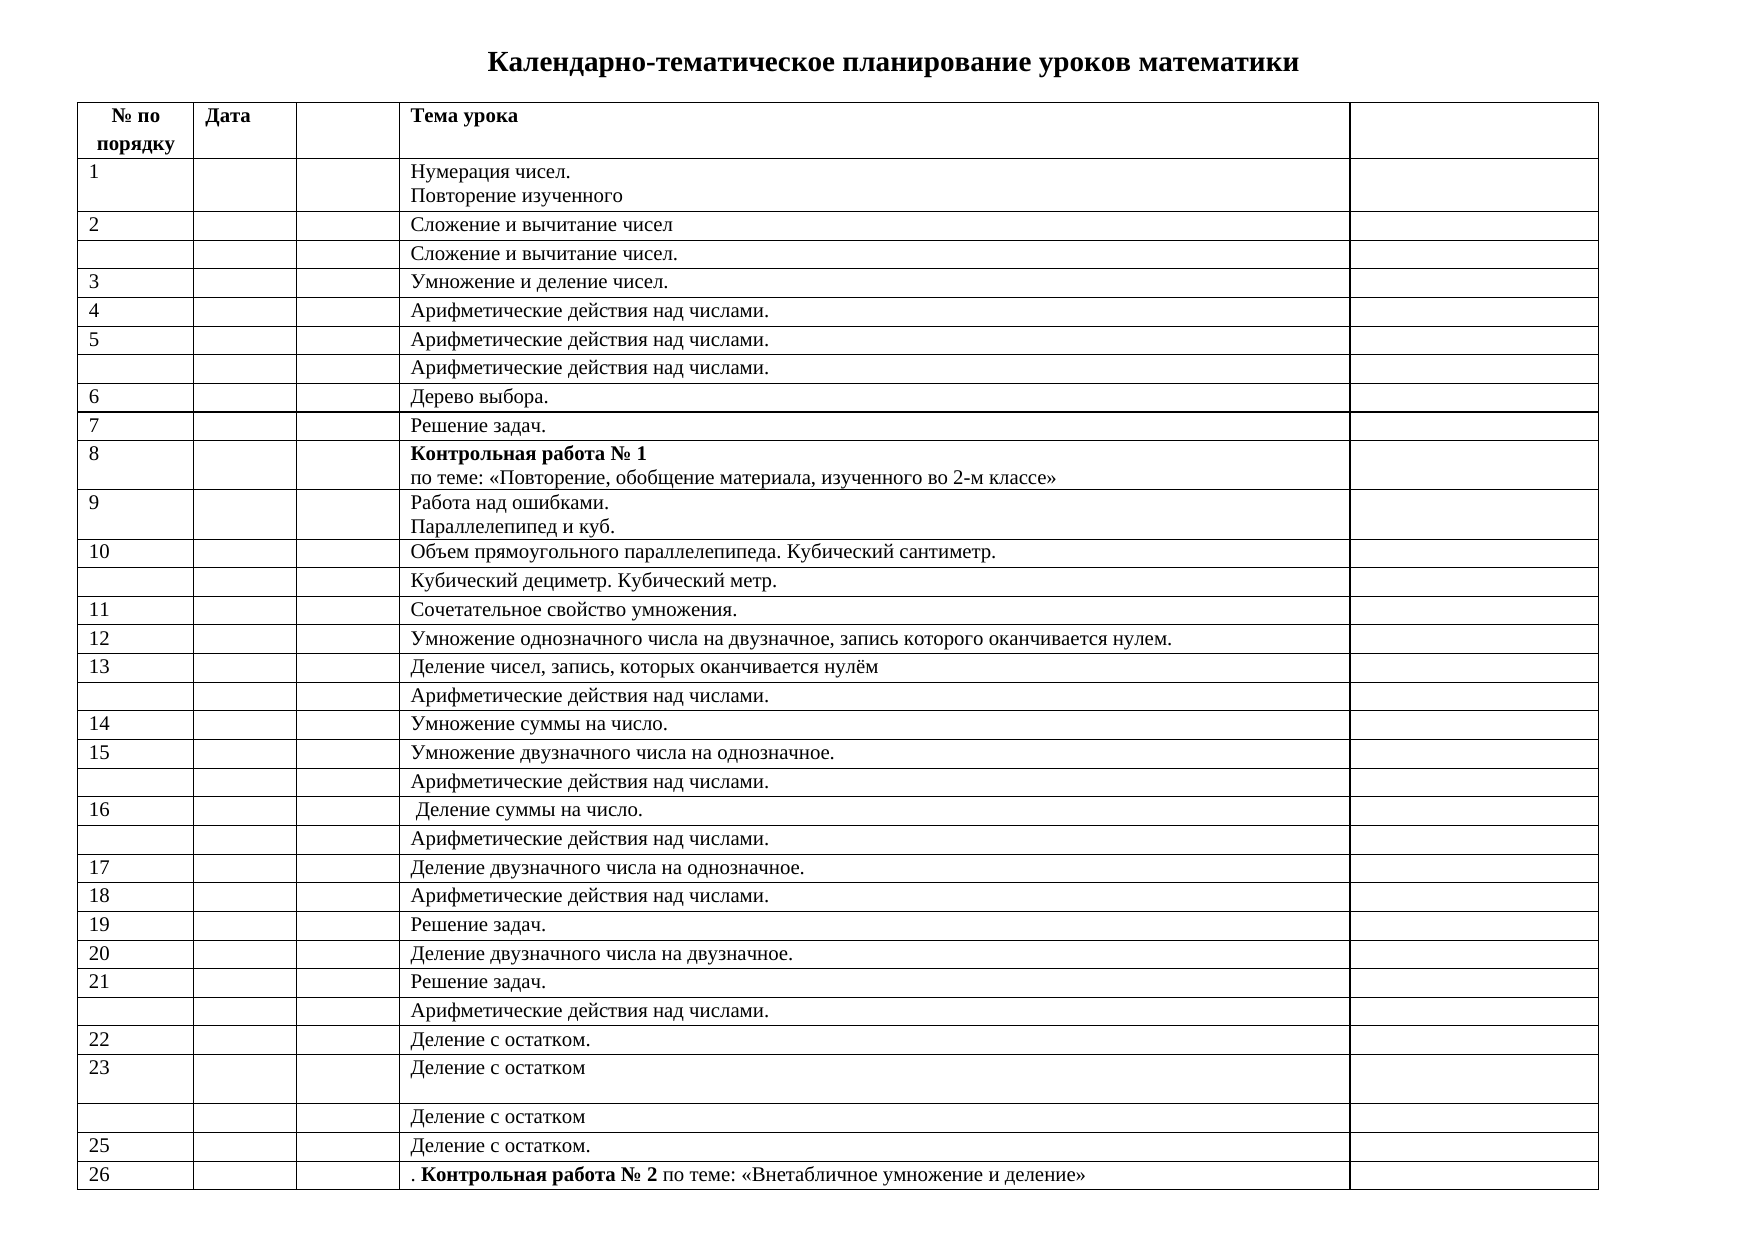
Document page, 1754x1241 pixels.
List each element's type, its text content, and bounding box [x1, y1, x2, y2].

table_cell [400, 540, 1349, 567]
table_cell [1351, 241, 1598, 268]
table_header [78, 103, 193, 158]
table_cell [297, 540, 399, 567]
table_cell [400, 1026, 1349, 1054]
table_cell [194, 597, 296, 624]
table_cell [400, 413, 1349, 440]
text Календарно-тематическое планирование уроков математики [89, 44, 1698, 78]
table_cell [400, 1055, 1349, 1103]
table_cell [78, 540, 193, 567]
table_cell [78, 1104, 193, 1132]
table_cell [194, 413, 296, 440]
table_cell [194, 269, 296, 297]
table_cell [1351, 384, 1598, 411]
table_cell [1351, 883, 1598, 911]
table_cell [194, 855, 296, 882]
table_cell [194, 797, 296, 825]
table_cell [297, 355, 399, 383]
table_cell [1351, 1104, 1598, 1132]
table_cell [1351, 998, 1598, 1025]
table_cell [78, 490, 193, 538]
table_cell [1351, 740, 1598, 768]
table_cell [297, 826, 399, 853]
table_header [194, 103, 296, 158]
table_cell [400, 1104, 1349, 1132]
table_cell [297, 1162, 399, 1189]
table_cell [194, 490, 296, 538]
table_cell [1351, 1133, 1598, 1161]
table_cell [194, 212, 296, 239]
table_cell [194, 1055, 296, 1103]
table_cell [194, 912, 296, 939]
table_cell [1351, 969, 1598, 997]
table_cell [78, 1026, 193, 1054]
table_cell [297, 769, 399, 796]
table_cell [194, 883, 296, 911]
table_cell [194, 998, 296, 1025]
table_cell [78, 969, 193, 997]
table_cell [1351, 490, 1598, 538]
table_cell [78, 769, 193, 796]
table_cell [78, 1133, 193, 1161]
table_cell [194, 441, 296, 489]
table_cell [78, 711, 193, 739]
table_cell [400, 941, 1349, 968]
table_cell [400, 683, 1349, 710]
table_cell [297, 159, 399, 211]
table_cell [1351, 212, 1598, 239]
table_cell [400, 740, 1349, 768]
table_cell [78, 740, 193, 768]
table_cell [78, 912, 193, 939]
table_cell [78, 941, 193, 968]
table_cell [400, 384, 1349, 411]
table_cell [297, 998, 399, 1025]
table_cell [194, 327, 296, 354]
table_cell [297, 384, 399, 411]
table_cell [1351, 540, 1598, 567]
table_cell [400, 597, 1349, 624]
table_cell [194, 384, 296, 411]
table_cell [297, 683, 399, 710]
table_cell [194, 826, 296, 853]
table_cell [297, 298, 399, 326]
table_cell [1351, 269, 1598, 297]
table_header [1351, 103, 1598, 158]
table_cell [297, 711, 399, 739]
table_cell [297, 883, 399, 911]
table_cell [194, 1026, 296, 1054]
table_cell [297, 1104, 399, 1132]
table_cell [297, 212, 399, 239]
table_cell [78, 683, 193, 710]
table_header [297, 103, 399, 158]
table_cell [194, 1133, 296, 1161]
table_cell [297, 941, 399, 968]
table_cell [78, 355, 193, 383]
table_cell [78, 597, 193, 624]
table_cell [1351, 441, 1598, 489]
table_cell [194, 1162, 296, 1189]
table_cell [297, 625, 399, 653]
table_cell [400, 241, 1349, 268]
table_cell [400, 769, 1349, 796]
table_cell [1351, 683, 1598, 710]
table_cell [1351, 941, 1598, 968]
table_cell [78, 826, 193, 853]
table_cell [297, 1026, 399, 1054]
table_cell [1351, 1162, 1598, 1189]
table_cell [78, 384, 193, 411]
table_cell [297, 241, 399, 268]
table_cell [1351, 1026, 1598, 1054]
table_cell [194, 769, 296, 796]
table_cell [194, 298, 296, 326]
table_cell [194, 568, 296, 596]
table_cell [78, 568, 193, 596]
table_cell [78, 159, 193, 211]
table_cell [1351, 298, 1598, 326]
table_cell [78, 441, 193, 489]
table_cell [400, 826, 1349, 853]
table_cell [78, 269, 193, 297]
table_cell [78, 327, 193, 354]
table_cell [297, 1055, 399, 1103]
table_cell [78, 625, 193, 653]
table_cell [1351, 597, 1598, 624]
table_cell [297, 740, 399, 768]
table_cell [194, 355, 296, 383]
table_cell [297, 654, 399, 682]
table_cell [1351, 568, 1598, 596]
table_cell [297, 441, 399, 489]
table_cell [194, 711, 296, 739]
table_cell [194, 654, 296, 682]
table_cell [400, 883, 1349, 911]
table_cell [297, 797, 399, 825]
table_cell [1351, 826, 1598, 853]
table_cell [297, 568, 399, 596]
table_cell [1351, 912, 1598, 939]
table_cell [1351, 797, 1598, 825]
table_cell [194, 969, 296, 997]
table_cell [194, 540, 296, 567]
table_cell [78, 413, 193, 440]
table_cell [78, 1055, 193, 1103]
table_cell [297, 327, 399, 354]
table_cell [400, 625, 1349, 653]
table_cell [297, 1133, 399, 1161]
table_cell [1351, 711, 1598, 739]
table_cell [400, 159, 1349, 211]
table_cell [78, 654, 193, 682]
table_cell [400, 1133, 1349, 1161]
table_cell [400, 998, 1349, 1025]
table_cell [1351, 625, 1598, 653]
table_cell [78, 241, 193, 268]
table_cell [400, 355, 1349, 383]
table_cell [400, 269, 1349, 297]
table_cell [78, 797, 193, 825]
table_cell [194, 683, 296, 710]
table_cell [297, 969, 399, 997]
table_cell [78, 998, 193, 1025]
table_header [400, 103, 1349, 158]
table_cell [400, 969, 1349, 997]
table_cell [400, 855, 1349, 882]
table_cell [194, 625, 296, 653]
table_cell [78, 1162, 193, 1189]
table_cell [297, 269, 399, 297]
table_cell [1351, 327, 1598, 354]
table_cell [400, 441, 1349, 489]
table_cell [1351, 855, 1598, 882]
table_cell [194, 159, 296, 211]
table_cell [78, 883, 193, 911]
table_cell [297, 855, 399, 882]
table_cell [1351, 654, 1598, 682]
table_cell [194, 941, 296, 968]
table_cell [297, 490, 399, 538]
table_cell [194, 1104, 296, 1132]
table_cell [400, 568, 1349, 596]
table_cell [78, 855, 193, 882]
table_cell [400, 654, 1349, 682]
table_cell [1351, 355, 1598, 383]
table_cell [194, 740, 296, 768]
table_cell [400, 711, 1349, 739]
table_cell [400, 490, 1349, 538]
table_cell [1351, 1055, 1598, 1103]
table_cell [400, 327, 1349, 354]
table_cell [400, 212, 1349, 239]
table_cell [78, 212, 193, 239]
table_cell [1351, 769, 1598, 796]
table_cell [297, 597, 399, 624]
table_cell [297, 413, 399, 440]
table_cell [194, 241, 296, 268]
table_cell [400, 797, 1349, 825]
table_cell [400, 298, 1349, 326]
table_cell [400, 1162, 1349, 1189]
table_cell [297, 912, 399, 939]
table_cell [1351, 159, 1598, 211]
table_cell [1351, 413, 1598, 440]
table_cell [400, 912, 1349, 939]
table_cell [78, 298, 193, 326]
